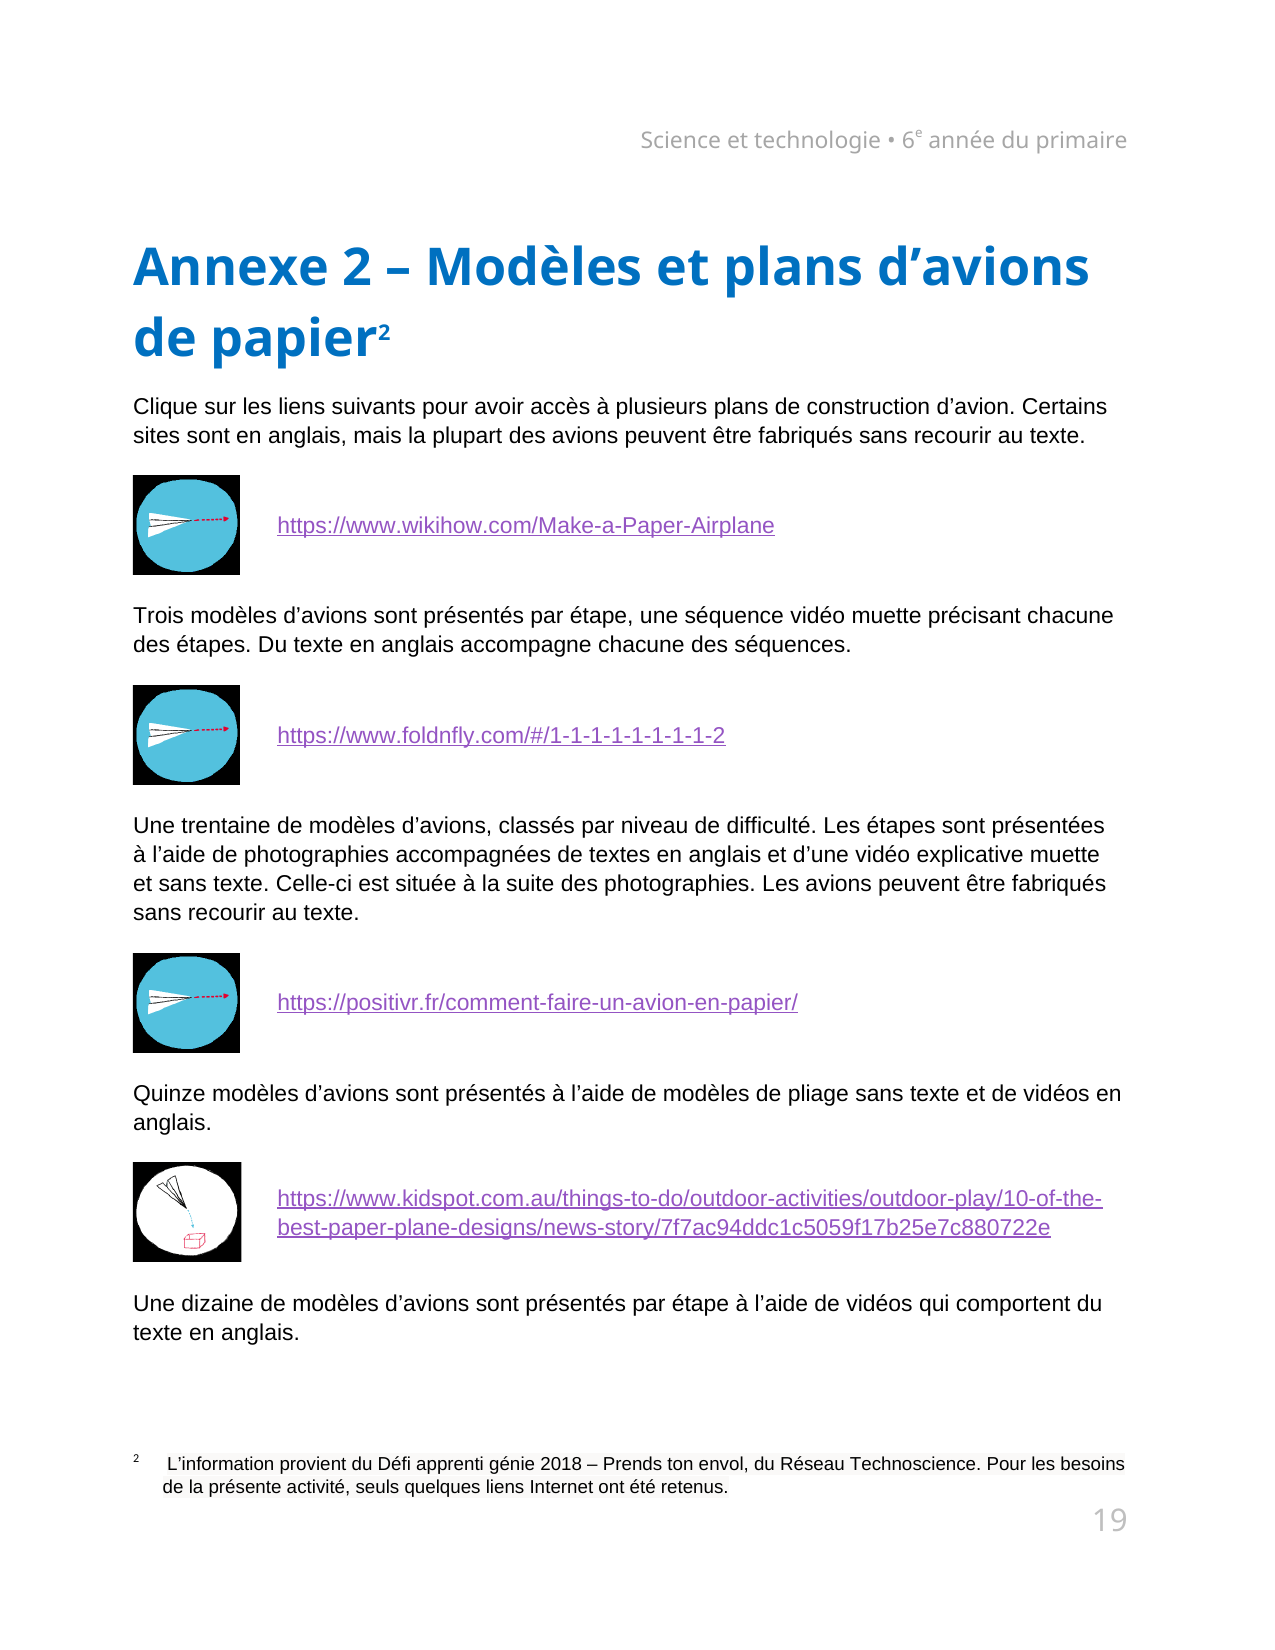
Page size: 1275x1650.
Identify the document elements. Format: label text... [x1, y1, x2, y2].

text Une dizaine de modèles d’avions sont présentés par étape à l’aide de vidéos qui comportent du texte en anglais. [133, 1289, 1122, 1345]
table_header https://positivr.fr/comment-faire-un-avion-en-papier/ [266, 953, 1131, 1080]
table_header https://www.foldnfly.com/#/1-1-1-1-1-1-1-1-2 [266, 685, 1131, 812]
table_header [122, 953, 266, 1080]
table_header [122, 476, 266, 602]
text Quinze modèles d’avions sont présentés à l’aide de modèles de pliage sans texte et de vidéos en anglais. [133, 1080, 1122, 1135]
text Trois modèles d’avions sont présentés par étape, une séquence vidéo muette précisant chacune des étapes. Du texte en anglais accompagne chacune des séquences. [133, 602, 1122, 658]
table_header [122, 1163, 266, 1289]
table_header https://www.wikihow.com/Make-a-Paper-Airplane [266, 476, 1131, 602]
table_header [122, 685, 266, 812]
text Une trentaine de modèles d’avions, classés par niveau de difficulté. Les étapes sont présentées à l’aide de photographies accompagnées de textes en anglais et d’une vidéo explicative muette et sans texte. Celle-ci est située à la suite des photographies. Les avions peuvent être fabriqués sans recourir au texte. [133, 812, 1122, 925]
text Clique sur les liens suivants pour avoir accès à plusieurs plans de construction d’avion. Certains sites sont en anglais, mais la plupart des avions peuvent être fabriqués sans recourir au texte. [133, 393, 1122, 448]
table_header https://www.kidspot.com.au/things-to-do/outdoor-activities/outdoor-play/10-of-the-best-paper-plane-designs/news-story/7f7ac94ddc1c5059f17b25e7c880722e [266, 1163, 1131, 1289]
text Annexe 2 – Modèles et plans d’avions de papier [133, 230, 1127, 372]
